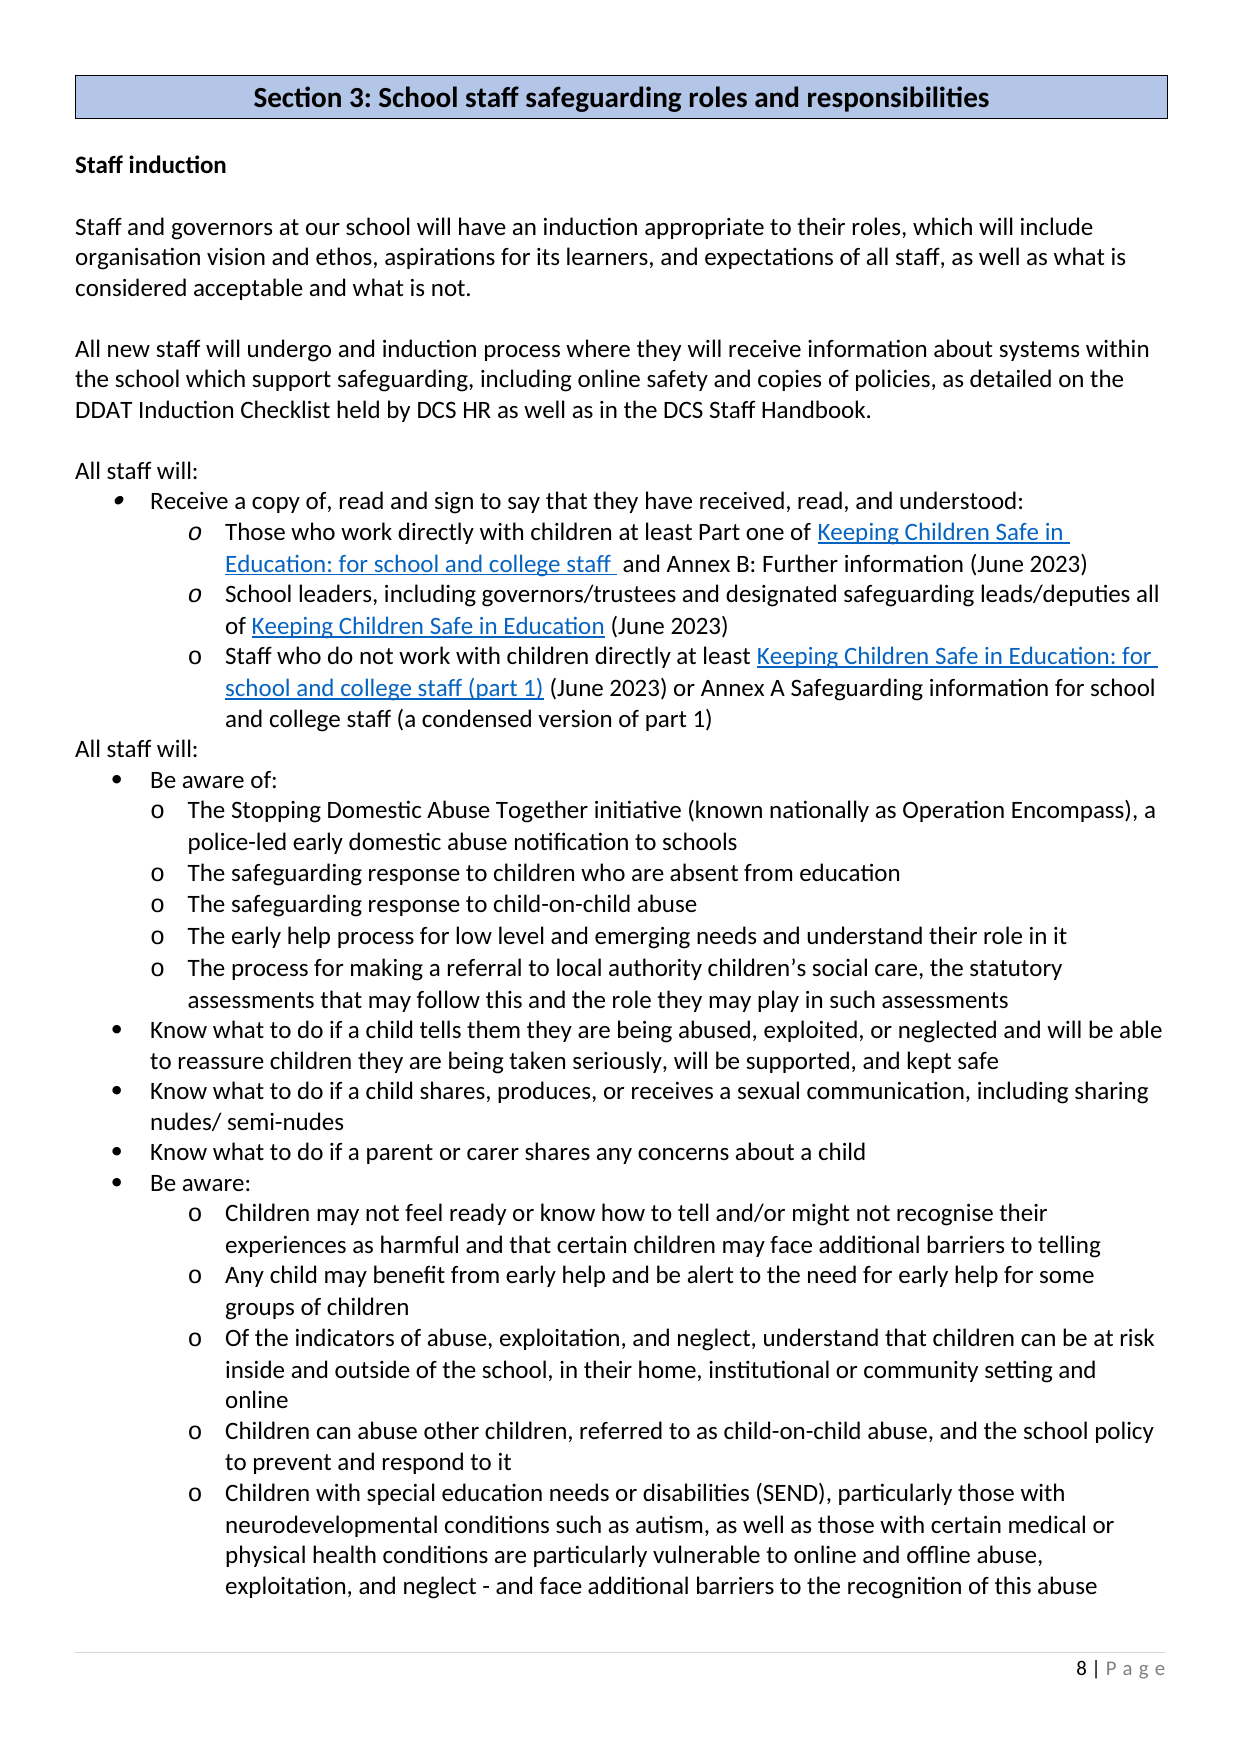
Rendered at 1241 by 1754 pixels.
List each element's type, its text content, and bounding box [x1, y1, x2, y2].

list Be aware: [112, 1167, 1165, 1197]
list Know what to do if a child tells them they are being abused, exploited, or neglected and will be able to reassure children they are being taken seriously, will be supported, and kept safe [112, 1014, 1165, 1075]
list Receive a copy of, read and sign to say that they have received, read, and understood: [112, 485, 1165, 516]
list Any child may benefit from early help and be alert to the need for early help for some groups of children [187, 1260, 1165, 1322]
list Know what to do if a child shares, produces, or receives a sexual communication, including sharing nudes/ semi-nudes [112, 1075, 1165, 1136]
list School leaders, including governors/trustees and designated safeguarding leads/deputies all of Keeping Children Safe in Education (June 2023) [187, 578, 1165, 641]
list The safeguarding response to children who are absent from education [150, 857, 1165, 888]
list The process for making a referral to local authority children’s social care, the statutory assessments that may follow this and the role they may play in such assessments [150, 952, 1165, 1014]
list Children may not feel ready or know how to tell and/or might not recognise their experiences as harmful and that certain children may face additional barriers to telling [187, 1197, 1165, 1260]
list Children can abuse other children, referred to as child-on-child abuse, and the school policy to prevent and respond to it [187, 1415, 1165, 1477]
list Know what to do if a parent or carer shares any concerns about a child [112, 1136, 1165, 1167]
text All new staff will undergo and induction process where they will receive information about systems within the school which support safeguarding, including online safety and copies of policies, as detailed on the DDAT Induction Checklist held by DCS HR as well as in the DCS Staff Handbook. [75, 333, 1165, 424]
text Staff induction [75, 150, 1165, 180]
list The early help process for low level and emerging needs and understand their role in it [150, 920, 1165, 952]
list Staff who do not work with children directly at least Keeping Children Safe in Education: for school and college staff (part 1) (June 2023) or Annex A Safeguarding information for school and college staff (a condensed version of part 1) [187, 641, 1165, 733]
list The safeguarding response to child-on-child abuse [150, 888, 1165, 920]
list The Stopping Domestic Abuse Together initiative (known nationally as Operation Encompass), a police-led early domestic abuse notification to schools [150, 794, 1165, 857]
table_header Section 3: School staff safeguarding roles and responsibilities [76, 76, 1167, 118]
list Children with special education needs or disabilities (SEND), particularly those with neurodevelopmental conditions such as autism, as well as those with certain medical or physical health conditions are particularly vulnerable to online and offline abuse, exploitation, and neglect - and face additional barriers to the recognition of this abuse [187, 1477, 1165, 1600]
list Those who work directly with children at least Part one of Keeping Children Safe in Education: for school and college staff and Annex B: Further information (June 2023) [187, 516, 1165, 578]
text Staff and governors at our school will have an induction appropriate to their roles, which will include organisation vision and ethos, aspirations for its learners, and expectations of all staff, as well as what is considered acceptable and what is not. [75, 211, 1165, 302]
list Of the indicators of abuse, exploitation, and neglect, understand that children can be at risk inside and outside of the school, in their home, institutional or community setting and online [187, 1322, 1165, 1415]
list Be aware of: [112, 764, 1165, 794]
text All staff will: [75, 455, 1165, 485]
text All staff will: [75, 733, 1165, 764]
